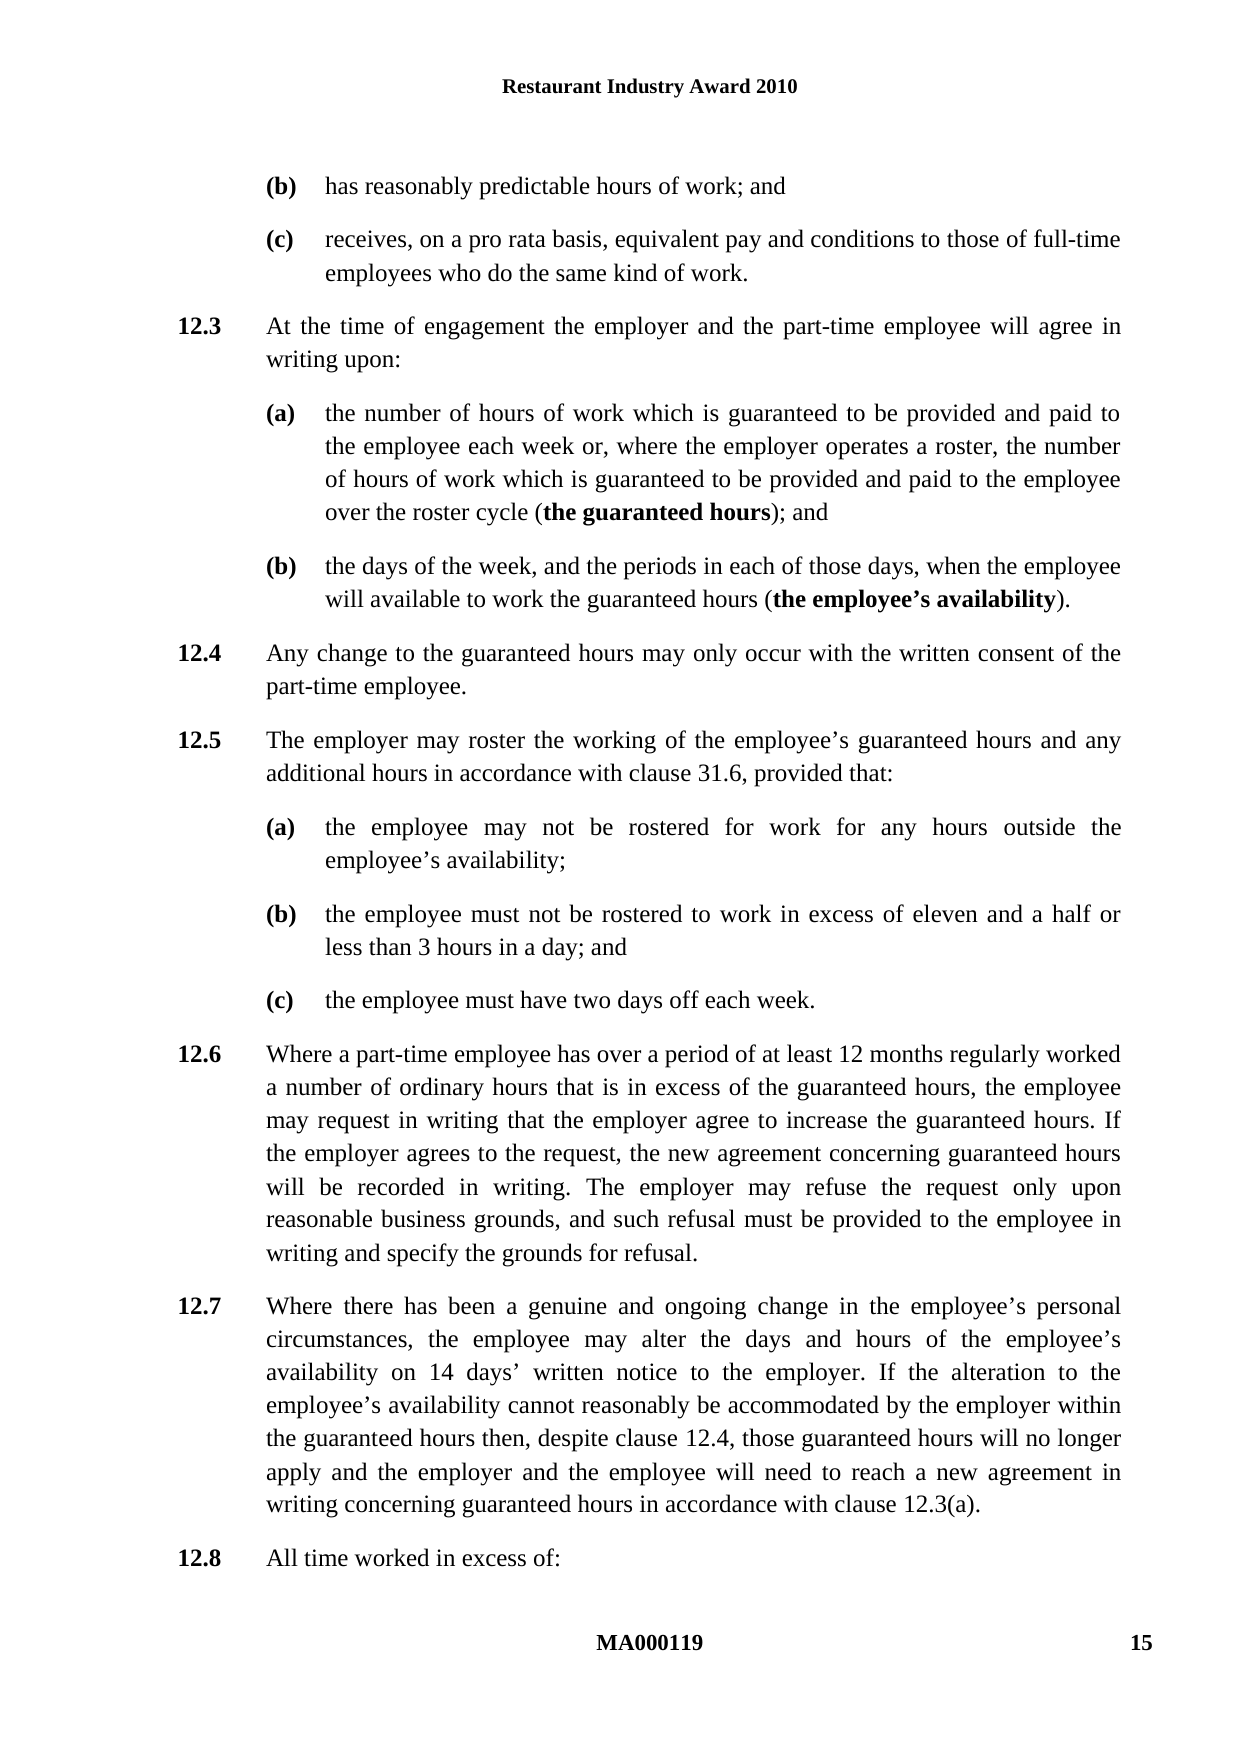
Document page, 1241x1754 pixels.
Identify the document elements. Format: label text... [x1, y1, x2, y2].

text the days of the week, and the periods in each of those days, when the employee will available to work the guaranteed hours (the employee’s availability). [266, 551, 1122, 613]
text the employee must have two days off each week. [266, 986, 1122, 1014]
text All time worked in excess of: [177, 1543, 1122, 1572]
text the number of hours of work which is guaranteed to be provided and paid to the employee each week or, where the employer operates a roster, the number of hours of work which is guaranteed to be provided and paid to the employee over the roster cycle (the guaranteed hours); and [266, 398, 1122, 526]
text At the time of engagement the employer and the part-time employee will agree in writing upon: [177, 311, 1122, 373]
text the employee must not be rostered to work in excess of eleven and a half or less than 3 hours in a day; and [266, 899, 1122, 961]
text Where a part-time employee has over a period of at least 12 months regularly worked a number of ordinary hours that is in excess of the guaranteed hours, the employee may request in writing that the employer agree to increase the guaranteed hours. If the employer agrees to the request, the new agreement concerning guaranteed hours will be recorded in writing. The employer may refuse the request only upon reasonable business grounds, and such refusal must be provided to the employee in writing and specify the grounds for refusal. [177, 1039, 1122, 1266]
text receives, on a pro rata basis, equivalent pay and conditions to those of full-time employees who do the same kind of work. [266, 224, 1122, 286]
text has reasonably predictable hours of work; and [266, 171, 1122, 199]
text the employee may not be rostered for work for any hours outside the employee’s availability; [266, 812, 1122, 874]
text Any change to the guaranteed hours may only occur with the written consent of the part-time employee. [177, 638, 1122, 700]
